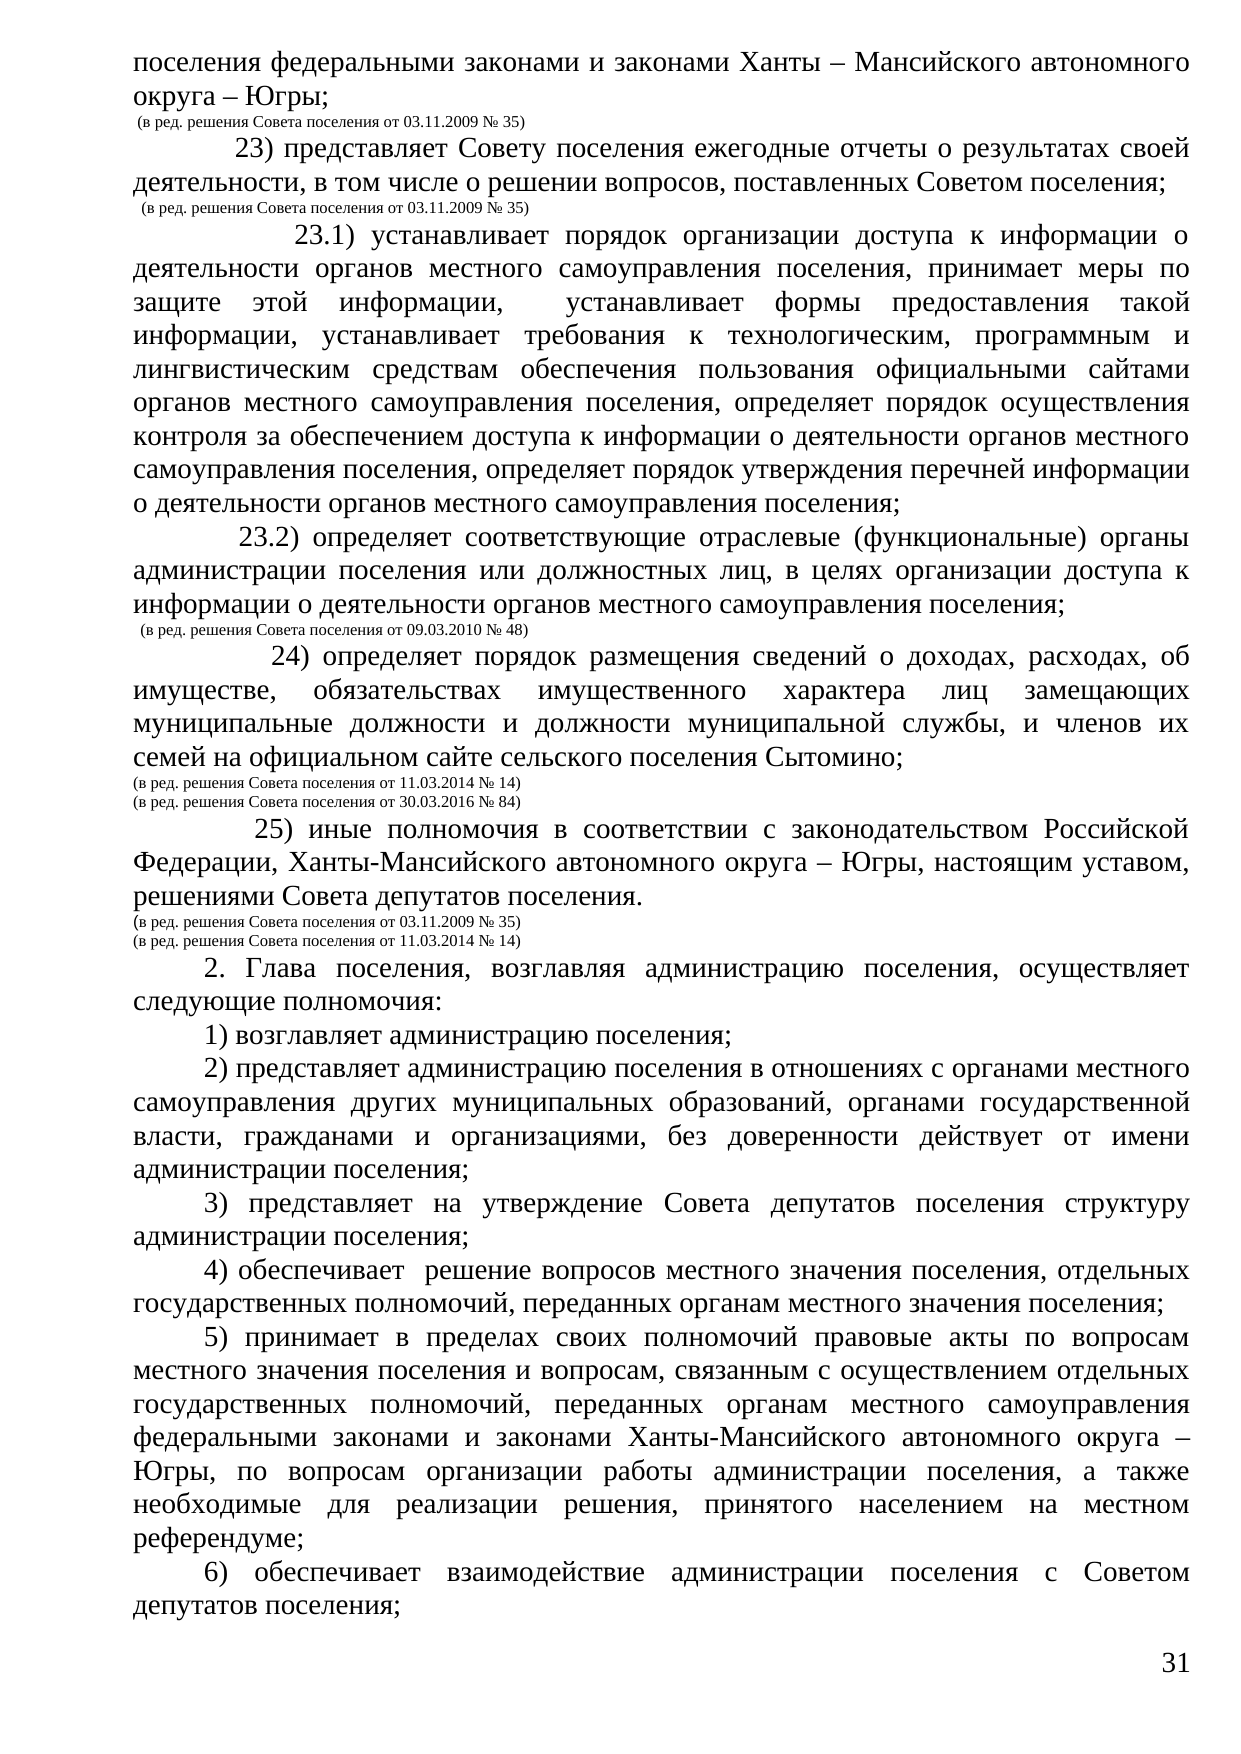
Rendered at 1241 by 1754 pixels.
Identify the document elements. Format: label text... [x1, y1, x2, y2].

text 24) определяет порядок размещения сведений о доходах, расходах, об имуществе, обязательствах имущественного характера лиц замещающих муниципальные должности и должности муниципальной службы, и членов их семей на официальном сайте сельского поселения Сытомино; [133, 638, 1191, 773]
text 2) представляет администрацию поселения в отношениях с органами местного самоуправления других муниципальных образований, органами государственной власти, гражданами и организациями, без доверенности действует от имени администрации поселения; [133, 1051, 1191, 1185]
text (в ред. решения Совета поселения от 11.03.2014 № 14) [133, 931, 1191, 950]
text 2. Глава поселения, возглавляя администрацию поселения, осуществляет следующие полномочия: [133, 950, 1191, 1017]
text 23.1) устанавливает порядок организации доступа к информации о деятельности органов местного самоуправления поселения, принимает меры по защите этой информации, устанавливает формы предоставления такой информации, устанавливает требования к технологическим, программным и лингвистическим средствам обеспечения пользования официальными сайтами органов местного самоуправления поселения, определяет порядок осуществления контроля за обеспечением доступа к информации о деятельности органов местного самоуправления поселения, определяет порядок утверждения перечней информации о деятельности органов местного самоуправления поселения; [133, 217, 1191, 519]
text 23) представляет Совету поселения ежегодные отчеты о результатах своей деятельности, в том числе о решении вопросов, поставленных Советом поселения; [133, 131, 1191, 198]
text 23.2) определяет соответствующие отраслевые (функциональные) органы администрации поселения или должностных лиц, в целях организации доступа к информации о деятельности органов местного самоуправления поселения; [133, 519, 1191, 619]
text 3) представляет на утверждение Совета депутатов поселения структуру администрации поселения; [133, 1185, 1191, 1252]
text 6) обеспечивает взаимодействие администрации поселения с Советом депутатов поселения; [133, 1554, 1191, 1621]
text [133, 44, 1191, 111]
text 1) возглавляет администрацию поселения; [133, 1017, 1191, 1051]
text (в ред. решения Совета поселения от 30.03.2016 № 84) [133, 792, 1191, 811]
text (в ред. решения Совета поселения от 09.03.2010 № 48) [133, 619, 1191, 638]
text 25) иные полномочия в соответствии с законодательством Российской Федерации, Ханты-Мансийского автономного округа – Югры, настоящим уставом, решениями Совета депутатов поселения. [133, 811, 1191, 912]
text (в ред. решения Совета поселения от 03.11.2009 № 35) [133, 912, 1191, 931]
text (в ред. решения Совета поселения от 11.03.2014 № 14) [133, 773, 1191, 792]
text (в ред. решения Совета поселения от 03.11.2009 № 35) [133, 198, 1191, 217]
text (в ред. решения Совета поселения от 03.11.2009 № 35) [133, 111, 1191, 131]
text 5) принимает в пределах своих полномочий правовые акты по вопросам местного значения поселения и вопросам, связанным с осуществлением отдельных государственных полномочий, переданных органам местного самоуправления федеральными законами и законами Ханты-Мансийского автономного округа – Югры, по вопросам организации работы администрации поселения, а также необходимые для реализации решения, принятого населением на местном референдуме; [133, 1319, 1191, 1554]
text 4) обеспечивает решение вопросов местного значения поселения, отдельных государственных полномочий, переданных органам местного значения поселения; [133, 1252, 1191, 1319]
